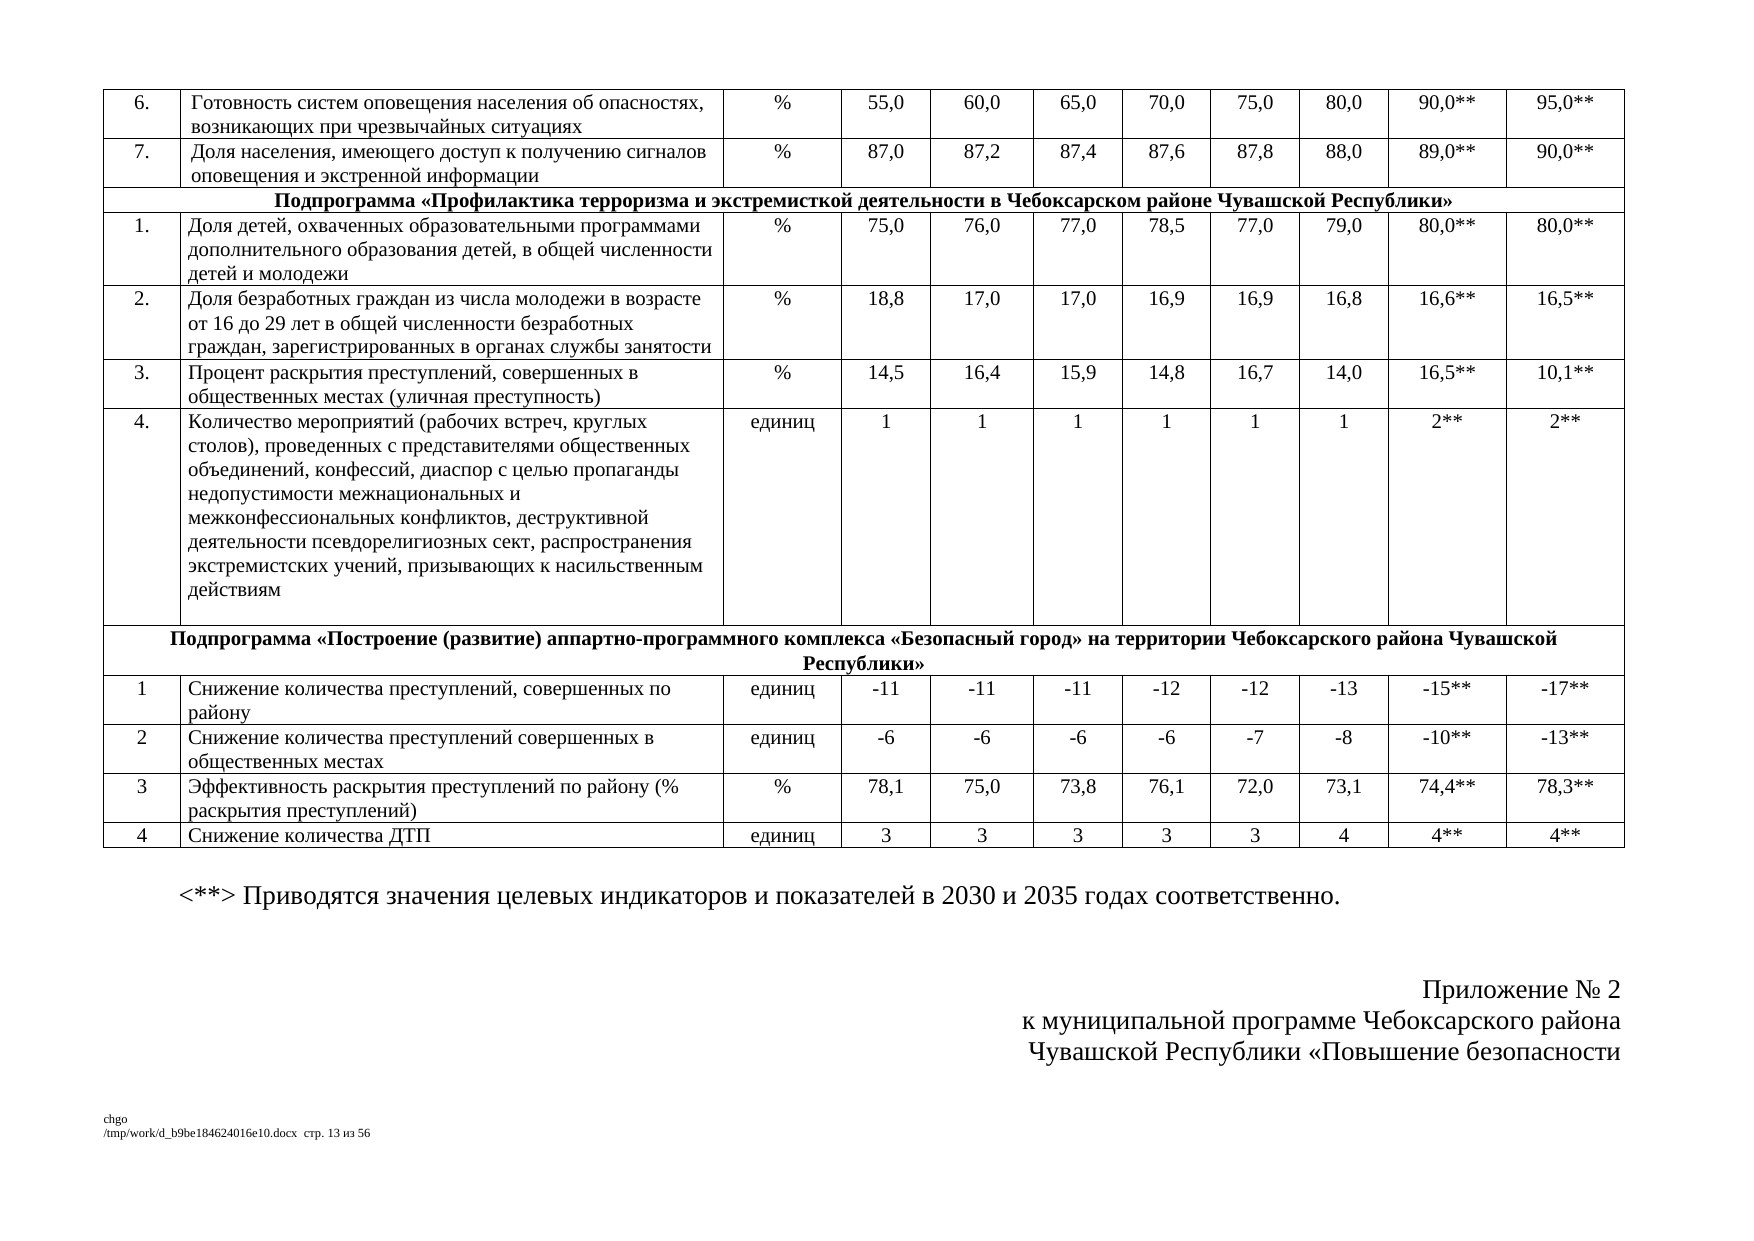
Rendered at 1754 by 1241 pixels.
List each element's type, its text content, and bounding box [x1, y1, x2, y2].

table_cell 1 [1211, 409, 1299, 625]
table_cell 78,1 [842, 774, 930, 822]
table_cell -15** [1389, 676, 1506, 724]
table_cell единиц [724, 823, 841, 847]
table_cell 77,0 [1034, 213, 1122, 285]
table_cell 80,0 [1300, 90, 1388, 138]
table_cell 14,0 [1300, 360, 1388, 408]
table_cell 87,8 [1211, 139, 1299, 187]
table_cell 75,0 [1211, 90, 1299, 138]
table_cell Снижение количества преступлений, совершенных по району [181, 676, 723, 724]
table_cell Количество мероприятий (рабочих встреч, круглых столов), проведенных с представителями общественных объединений, конфессий, диаспор с целью пропаганды недопустимости межнациональных и межконфессиональных конфликтов, деструктивной деятельности псевдорелигиозных сект, распространения экстремистских учений, призывающих к насильственным действиям [181, 409, 723, 625]
table_cell -11 [842, 676, 930, 724]
table_cell 16,9 [1123, 286, 1210, 358]
table_cell единиц [724, 725, 841, 773]
table_cell 4** [1389, 823, 1506, 847]
table_cell 3 [931, 823, 1033, 847]
table_cell Подпрограмма «Построение (развитие) аппартно-программного комплекса «Безопасный город» на территории Чебоксарского района Чувашской Республики» [104, 626, 1624, 674]
table_cell 2** [1507, 409, 1624, 625]
table_cell 10,1** [1507, 360, 1624, 408]
table_cell % [724, 139, 841, 187]
table_cell 3. [104, 360, 180, 408]
table_cell 79,0 [1300, 213, 1388, 285]
table_cell 78,3** [1507, 774, 1624, 822]
table_cell -7 [1211, 725, 1299, 773]
table_cell 75,0 [931, 774, 1033, 822]
table_cell 17,0 [931, 286, 1033, 358]
table_cell 14,5 [842, 360, 930, 408]
table_cell 77,0 [1211, 213, 1299, 285]
table_cell 7. [104, 139, 180, 187]
table_cell -12 [1211, 676, 1299, 724]
table_cell 73,1 [1300, 774, 1388, 822]
table_cell -11 [1034, 676, 1122, 724]
table_cell Готовность систем оповещения населения об опасностях, возникающих при чрезвычайных ситуациях [181, 90, 723, 138]
table_cell 1 [842, 409, 930, 625]
table_cell % [724, 90, 841, 138]
table_cell 2 [104, 725, 180, 773]
table_cell 73,8 [1034, 774, 1122, 822]
table_cell 87,2 [931, 139, 1033, 187]
table_cell 3 [1034, 823, 1122, 847]
table_cell Доля безработных граждан из числа молодежи в возрасте от 16 до 29 лет в общей численности безработных граждан, зарегистрированных в органах службы занятости [181, 286, 723, 358]
table_cell 78,5 [1123, 213, 1210, 285]
table_cell 1 [1034, 409, 1122, 625]
table_cell 55,0 [842, 90, 930, 138]
table_cell -10** [1389, 725, 1506, 773]
table_cell 4** [1507, 823, 1624, 847]
table_cell 16,5** [1389, 360, 1506, 408]
table_cell -13** [1507, 725, 1624, 773]
table_cell 1 [104, 676, 180, 724]
table_cell 72,0 [1211, 774, 1299, 822]
table_cell 3 [1123, 823, 1210, 847]
table_cell единиц [724, 676, 841, 724]
table_cell % [724, 774, 841, 822]
table_cell единиц [724, 409, 841, 625]
table_cell 1 [931, 409, 1033, 625]
table_cell -17** [1507, 676, 1624, 724]
table_cell 60,0 [931, 90, 1033, 138]
table_cell Доля населения, имеющего доступ к получению сигналов оповещения и экстренной информации [181, 139, 723, 187]
table_cell 87,4 [1034, 139, 1122, 187]
table_cell 88,0 [1300, 139, 1388, 187]
table_cell % [724, 213, 841, 285]
table_cell Снижение количества ДТП [181, 823, 723, 847]
table_cell 16,8 [1300, 286, 1388, 358]
table_cell 18,8 [842, 286, 930, 358]
table_cell 15,9 [1034, 360, 1122, 408]
table_cell 16,4 [931, 360, 1033, 408]
table_cell 80,0** [1507, 213, 1624, 285]
table_cell Доля детей, охваченных образовательными программами дополнительного образования детей, в общей численности детей и молодежи [181, 213, 723, 285]
table_cell 4 [104, 823, 180, 847]
table_cell 3 [104, 774, 180, 822]
table_cell 76,0 [931, 213, 1033, 285]
table_cell 1 [1300, 409, 1388, 625]
table_cell -6 [1123, 725, 1210, 773]
table_cell -6 [842, 725, 930, 773]
table_cell 95,0** [1507, 90, 1624, 138]
table_cell -11 [931, 676, 1033, 724]
table_cell 16,7 [1211, 360, 1299, 408]
table_cell % [724, 286, 841, 358]
table_cell 16,9 [1211, 286, 1299, 358]
table_cell -8 [1300, 725, 1388, 773]
table_cell 17,0 [1034, 286, 1122, 358]
table_cell 75,0 [842, 213, 930, 285]
table_cell 90,0** [1507, 139, 1624, 187]
table_cell Эффективность раскрытия преступлений по району (% раскрытия преступлений) [181, 774, 723, 822]
table_cell -13 [1300, 676, 1388, 724]
table_cell 4 [1300, 823, 1388, 847]
text <**> Приводятся значения целевых индикаторов и показателей в 2030 и 2035 годах соответственно. [103, 879, 1621, 911]
table_cell 87,0 [842, 139, 930, 187]
table_cell 80,0** [1389, 213, 1506, 285]
table_cell 70,0 [1123, 90, 1210, 138]
table_cell 6. [104, 90, 180, 138]
table_cell 76,1 [1123, 774, 1210, 822]
table_cell 14,8 [1123, 360, 1210, 408]
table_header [960, 973, 1632, 1066]
table_cell 89,0** [1389, 139, 1506, 187]
table_cell 16,5** [1507, 286, 1624, 358]
table_cell Процент раскрытия преступлений, совершенных в общественных местах (уличная преступность) [181, 360, 723, 408]
table_cell -12 [1123, 676, 1210, 724]
table_cell -6 [1034, 725, 1122, 773]
table_cell -6 [931, 725, 1033, 773]
table_cell 4. [104, 409, 180, 625]
table_cell 65,0 [1034, 90, 1122, 138]
table_cell % [724, 360, 841, 408]
table_cell 74,4** [1389, 774, 1506, 822]
table_cell 2** [1389, 409, 1506, 625]
table_cell Подпрограмма «Профилактика терроризма и экстремисткой деятельности в Чебоксарском районе Чувашской Республики» [104, 188, 1624, 212]
table_cell 3 [1211, 823, 1299, 847]
table_cell 3 [842, 823, 930, 847]
table_cell 1 [1123, 409, 1210, 625]
table_cell Снижение количества преступлений совершенных в общественных местах [181, 725, 723, 773]
table_cell 2. [104, 286, 180, 358]
table_cell 16,6** [1389, 286, 1506, 358]
table_cell 87,6 [1123, 139, 1210, 187]
table_cell 1. [104, 213, 180, 285]
table_cell 90,0** [1389, 90, 1506, 138]
